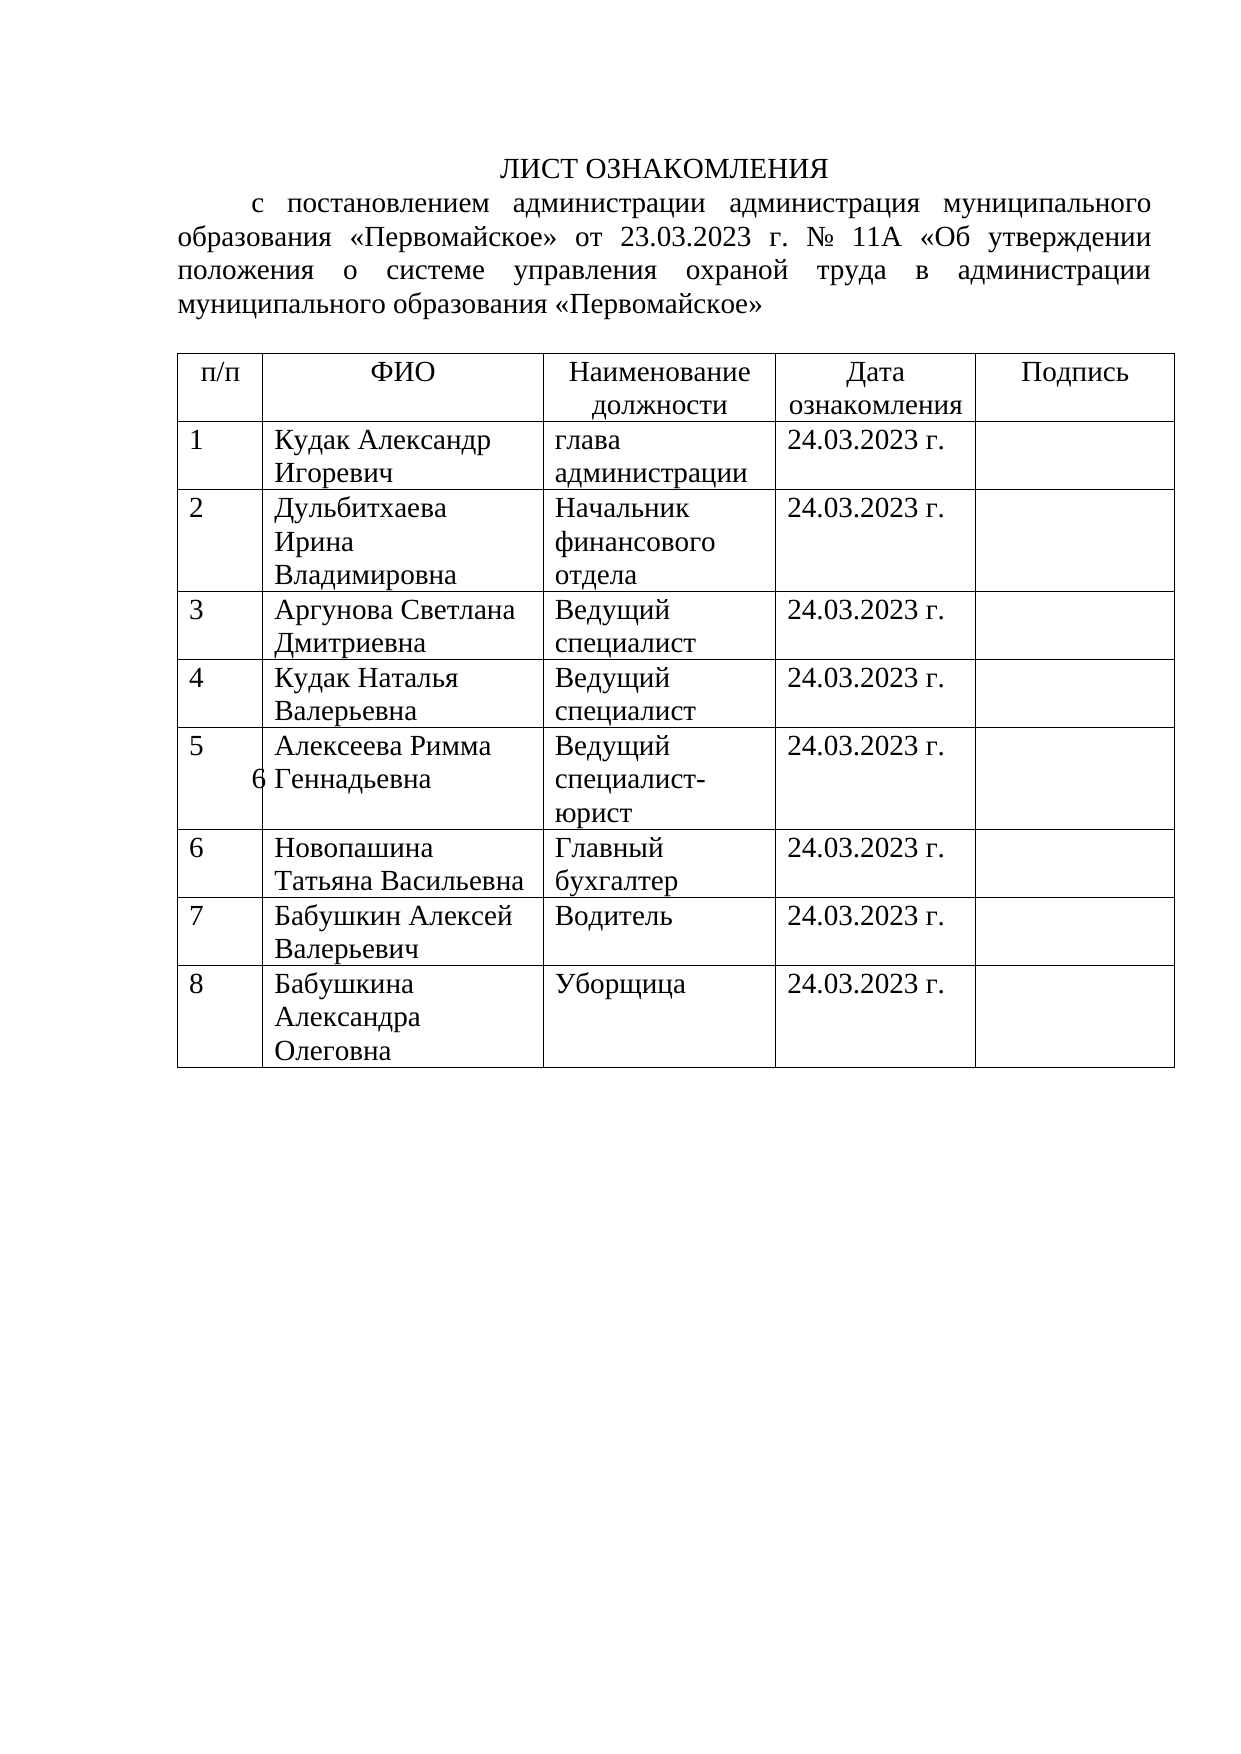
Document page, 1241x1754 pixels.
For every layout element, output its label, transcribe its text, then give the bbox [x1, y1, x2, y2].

table_cell Ведущий специалист-юрист [544, 728, 775, 829]
table_header Дата ознакомления [776, 354, 975, 421]
table_cell Кудак Александр Игоревич [263, 422, 543, 489]
table_cell Ведущий специалист [544, 592, 775, 659]
table_cell [976, 660, 1174, 727]
table_cell [976, 592, 1174, 659]
table_cell Алексеева Римма Геннадьевна [263, 728, 543, 829]
table_cell 7 [178, 898, 262, 965]
table_cell Аргунова Светлана Дмитриевна [263, 592, 543, 659]
table_header Наименование должности [544, 354, 775, 421]
table_cell 1 [178, 422, 262, 489]
table_header ФИО [263, 354, 543, 421]
table_cell [976, 966, 1174, 1067]
table_cell Кудак Наталья Валерьевна [263, 660, 543, 727]
table_cell 4 [178, 660, 262, 727]
table_cell [976, 898, 1174, 965]
table_cell [976, 830, 1174, 897]
table_cell Бабушкин Алексей Валерьевич [263, 898, 543, 965]
table_cell 24.03.2023 г. [776, 490, 975, 591]
table_cell 2 [178, 490, 262, 591]
table_cell Начальник финансового отдела [544, 490, 775, 591]
table_cell глава администрации [544, 422, 775, 489]
table_cell [976, 728, 1174, 829]
table_cell Бабушкина Александра Олеговна [263, 966, 543, 1067]
table_cell 5 6 [178, 728, 262, 829]
table_cell Дульбитхаева Ирина Владимировна [263, 490, 543, 591]
table_cell Новопашина Татьяна Васильевна [263, 830, 543, 897]
table_cell 24.03.2023 г. [776, 422, 975, 489]
table_header Подпись [976, 354, 1174, 421]
table_cell Уборщица [544, 966, 775, 1067]
table_cell [976, 422, 1174, 489]
table_cell 6 [178, 830, 262, 897]
table_cell 24.03.2023 г. [776, 898, 975, 965]
text с постановлением администрации администрация муниципального образования «Первомайское» от 23.03.2023 г. № 11А «Об утверждении положения о системе управления охраной труда в администрации муниципального образования «Первомайское» [177, 185, 1152, 319]
table_cell Водитель [544, 898, 775, 965]
text ЛИСТ ОЗНАКОМЛЕНИЯ [177, 152, 1152, 185]
table_cell Ведущий специалист [544, 660, 775, 727]
table_header п/п [178, 354, 262, 421]
table_cell Главный бухгалтер [544, 830, 775, 897]
table_cell 24.03.2023 г. [776, 830, 975, 897]
table_cell 24.03.2023 г. [776, 728, 975, 829]
table_cell 24.03.2023 г. [776, 966, 975, 1067]
table_cell 8 [178, 966, 262, 1067]
table_cell 24.03.2023 г. [776, 660, 975, 727]
table_cell 3 [178, 592, 262, 659]
table_cell 24.03.2023 г. [776, 592, 975, 659]
table_cell [976, 490, 1174, 591]
